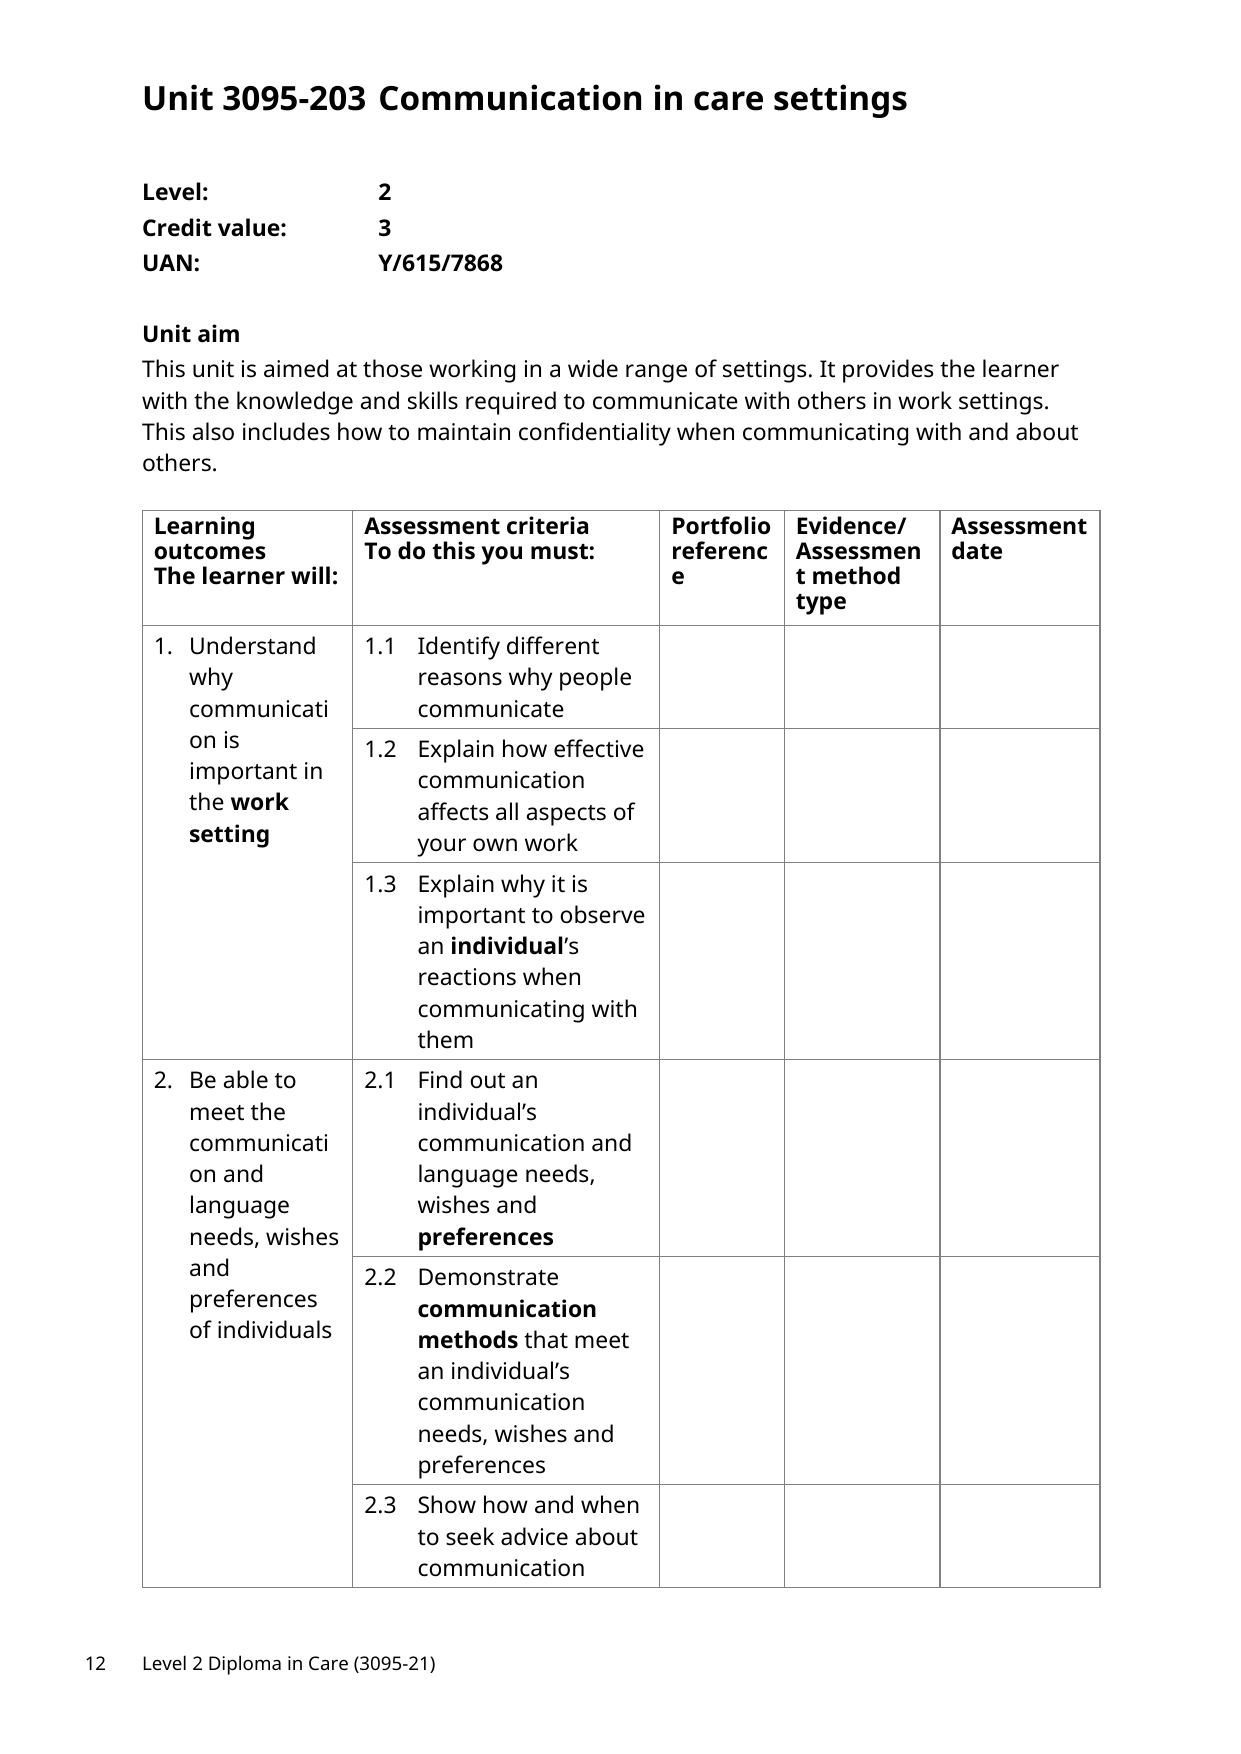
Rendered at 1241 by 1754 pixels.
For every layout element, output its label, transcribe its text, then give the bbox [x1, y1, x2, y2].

text UAN: Y/615/7868 [142, 247, 1098, 278]
table_cell Find out an individual’s communication and language needs, wishes and preferences [353, 1060, 659, 1256]
table_cell [785, 729, 939, 862]
table_header Evidence/ Assessment method type [785, 511, 939, 625]
text Unit 3095-203 Communication in care settings [142, 75, 1098, 120]
text Unit aim [142, 318, 1098, 349]
table_cell [941, 626, 1099, 728]
table_cell Understand why communication is important in the work setting [143, 626, 352, 1059]
table_cell Be able to meet the communication and language needs, wishes and preferences of individuals [143, 1060, 352, 1587]
table_cell Show how and when to seek advice about communication [353, 1485, 659, 1587]
table_cell Explain how effective communication affects all aspects of your own work [353, 729, 659, 862]
table_cell [785, 1060, 939, 1256]
text This unit is aimed at those working in a wide range of settings. It provides the learner with the knowledge and skills required to communicate with others in work settings. This also includes how to maintain confidentiality when communicating with and about others. [142, 353, 1098, 478]
table_header Portfolio reference [660, 511, 784, 625]
table_cell Identify different reasons why people communicate [353, 626, 659, 728]
text Level: 2 [142, 176, 1098, 207]
table_cell Demonstrate communication methods that meet an individual’s communication needs, wishes and preferences [353, 1257, 659, 1484]
table_cell [785, 1257, 939, 1484]
table_cell Explain why it is important to observe an individual’s reactions when communicating with them [353, 863, 659, 1059]
table_cell [660, 1485, 784, 1587]
table_header Learning outcomes The learner will: [143, 511, 352, 625]
table_header Assessment criteria To do this you must: [353, 511, 659, 625]
table_cell [660, 729, 784, 862]
table_cell [941, 1485, 1099, 1587]
table_cell [941, 729, 1099, 862]
table_cell [785, 1485, 939, 1587]
table_header Assessment date [941, 511, 1099, 625]
table_cell [660, 626, 784, 728]
table_cell [660, 1060, 784, 1256]
table_cell [941, 863, 1099, 1059]
table_cell [941, 1257, 1099, 1484]
table_cell [660, 1257, 784, 1484]
table_cell [785, 626, 939, 728]
table_cell [941, 1060, 1099, 1256]
table_cell [660, 863, 784, 1059]
table_cell [785, 863, 939, 1059]
text Credit value: 3 [142, 212, 1098, 243]
